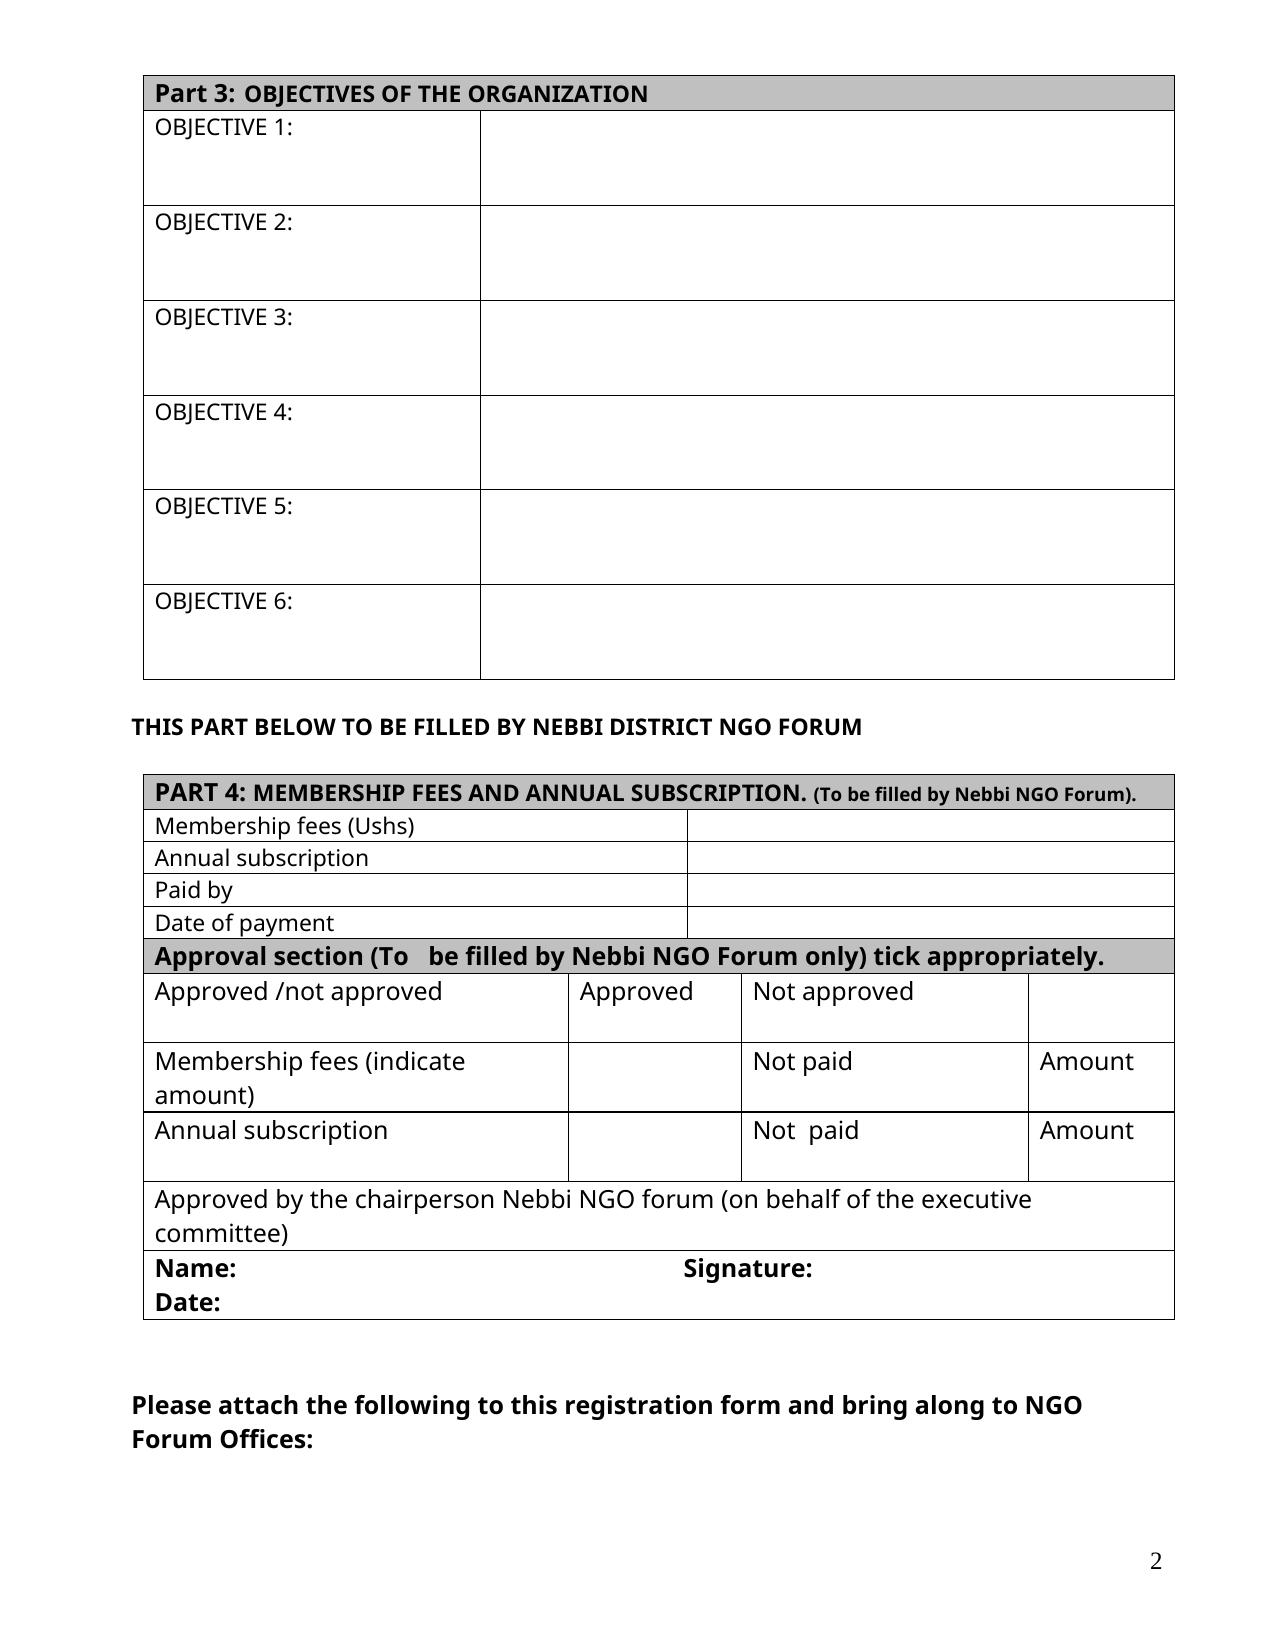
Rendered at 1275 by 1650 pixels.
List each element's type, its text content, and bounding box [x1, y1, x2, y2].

table_cell [1029, 974, 1174, 1042]
table_cell [688, 842, 1174, 873]
table_cell OBJECTIVE 4: [144, 396, 480, 489]
table_cell Amount [1029, 1113, 1174, 1181]
table_cell Date of payment [144, 907, 687, 938]
table_cell Name: Signature: Date: [144, 1251, 1174, 1319]
table_cell [481, 301, 1174, 394]
table_cell [481, 111, 1174, 205]
table_cell Not paid [742, 1043, 1028, 1111]
table_cell [481, 396, 1174, 489]
table_cell Not approved [742, 974, 1028, 1042]
table_cell Membership fees (Ushs) [144, 810, 687, 841]
table_cell OBJECTIVE 3: [144, 301, 480, 394]
table_cell Annual subscription [144, 1113, 568, 1181]
table_cell [481, 585, 1174, 679]
table_cell [569, 1043, 741, 1111]
table_cell Approved [569, 974, 741, 1042]
table_header Part 3: OBJECTIVES OF THE ORGANIZATION [144, 76, 1174, 110]
table_cell OBJECTIVE 1: [144, 111, 480, 205]
table_cell Annual subscription [144, 842, 687, 873]
table_cell OBJECTIVE 6: [144, 585, 480, 679]
table_cell [688, 810, 1174, 841]
table_cell [569, 1113, 741, 1181]
table_cell Approved by the chairperson Nebbi NGO forum (on behalf of the executive committee) [144, 1182, 1174, 1250]
table_cell Membership fees (indicate amount) [144, 1043, 568, 1111]
table_cell [688, 874, 1174, 906]
table_cell [481, 490, 1174, 584]
table_cell Not paid [742, 1113, 1028, 1181]
table_cell Amount [1029, 1043, 1174, 1111]
table_header PART 4: MEMBERSHIP FEES AND ANNUAL SUBSCRIPTION. (To be filled by Nebbi NGO Forum). [144, 775, 1174, 809]
table_cell Approval section (To be filled by Nebbi NGO Forum only) tick appropriately. [144, 939, 1174, 973]
table_cell [481, 206, 1174, 300]
text Please attach the following to this registration form and bring along to NGO Forum Offices: [131, 1388, 1162, 1456]
table_cell Paid by [144, 874, 687, 906]
text THIS PART BELOW TO BE FILLED BY NEBBI DISTRICT NGO FORUM [131, 711, 1162, 742]
table_cell Approved /not approved [144, 974, 568, 1042]
table_cell OBJECTIVE 5: [144, 490, 480, 584]
table_cell OBJECTIVE 2: [144, 206, 480, 300]
table_cell [688, 907, 1174, 938]
